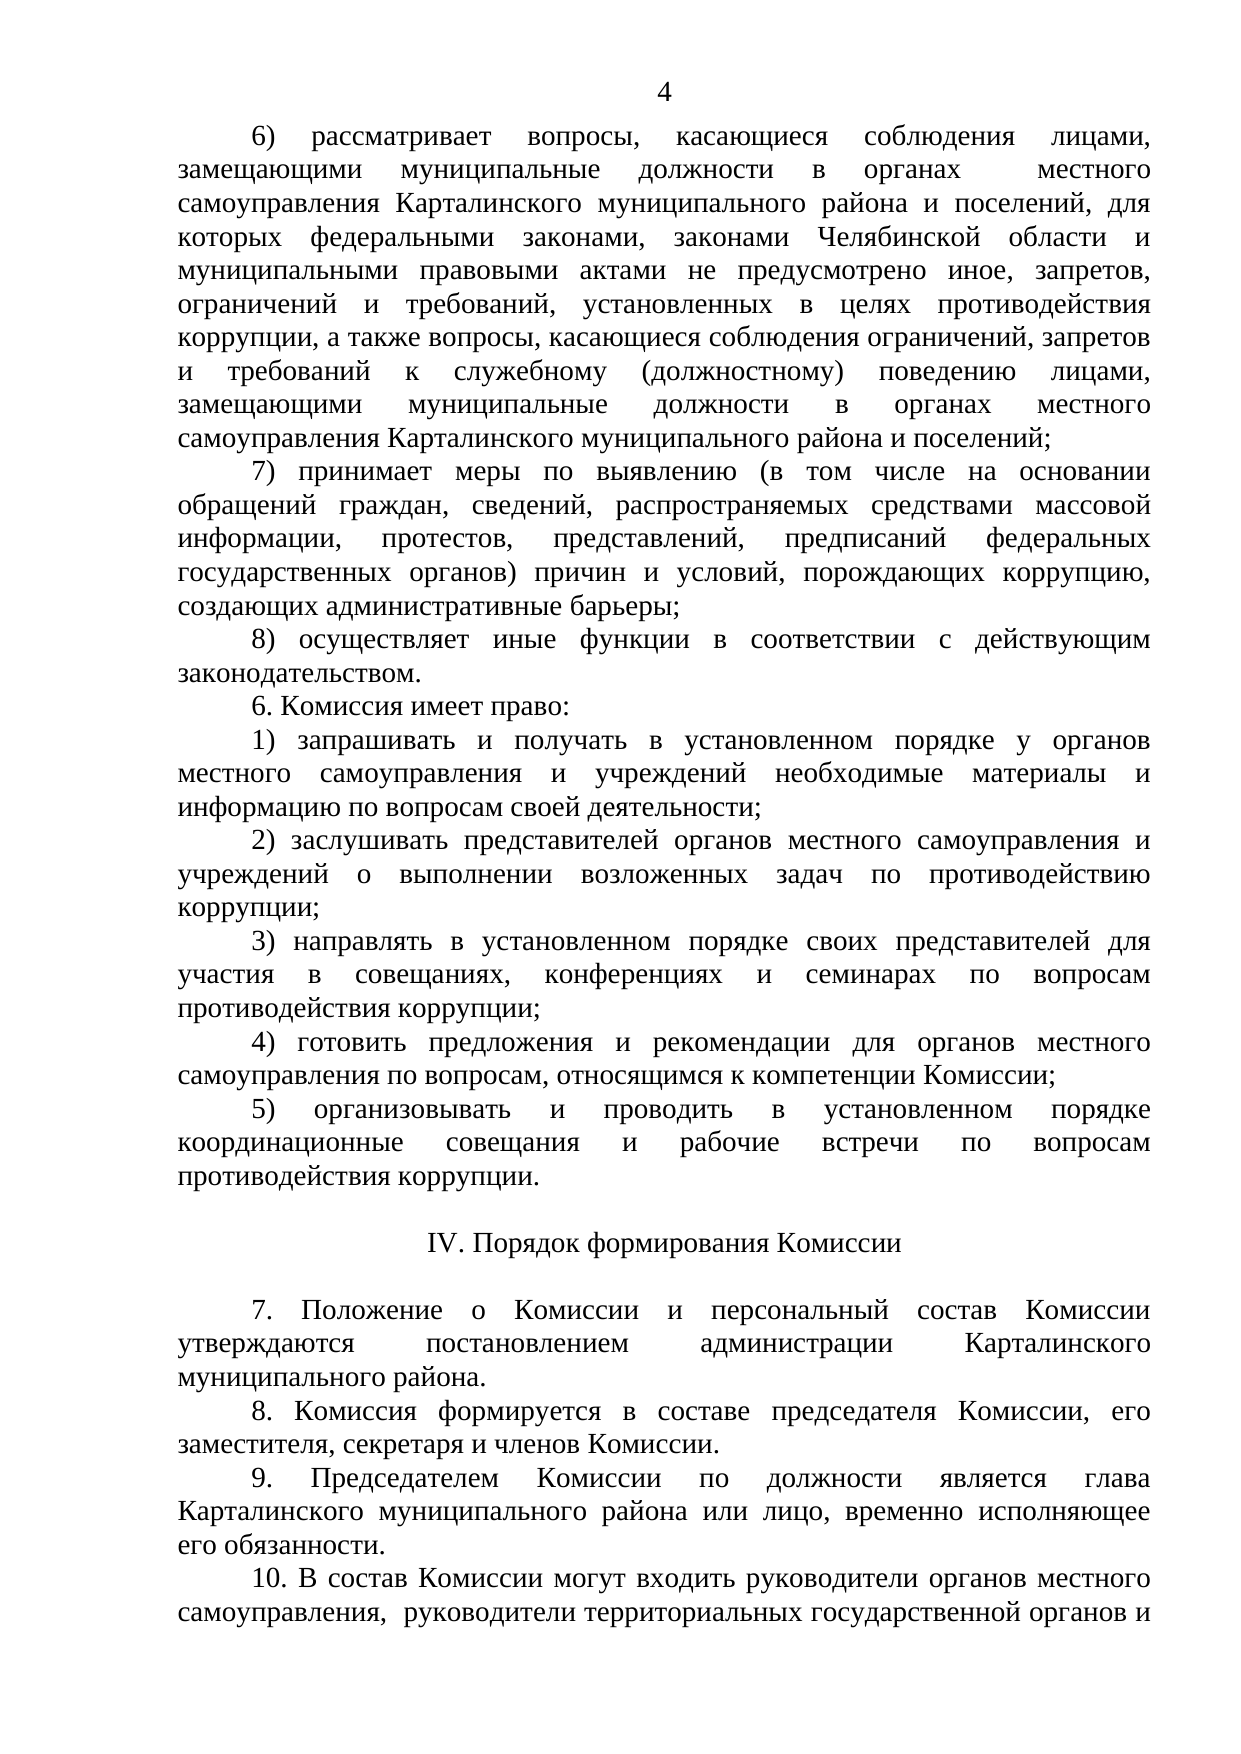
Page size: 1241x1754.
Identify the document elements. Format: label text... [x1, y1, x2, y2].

text 9. Председателем Комиссии по должности является глава Карталинского муниципального района или лицо, временно исполняющее его обязанности. [177, 1460, 1152, 1560]
text 6. Комиссия имеет право: [177, 688, 1152, 722]
text 3) направлять в установленном порядке своих представителей для участия в совещаниях, конференциях и семинарах по вопросам противодействия коррупции; [177, 923, 1152, 1024]
text 2) заслушивать представителей органов местного самоуправления и учреждений о выполнении возложенных задач по противодействию коррупции; [177, 822, 1152, 923]
text 8. Комиссия формируется в составе председателя Комиссии, его заместителя, секретаря и членов Комиссии. [177, 1393, 1152, 1460]
list 6) рассматривает вопросы, касающиеся соблюдения лицами, замещающими муниципальные должности в органах местного самоуправления Карталинского муниципального района и поселений, для которых федеральными законами, законами Челябинской области и муниципальными правовыми актами не предусмотрено иное, запретов, ограничений и требований, установленных в целях противодействия коррупции, а также вопросы, касающиеся соблюдения ограничений, запретов и требований к служебному (должностному) поведению лицами, замещающими муниципальные должности в органах местного самоуправления Карталинского муниципального района и поселений; [177, 118, 1152, 453]
text 7. Положение о Комиссии и персональный состав Комиссии утверждаются постановлением администрации Карталинского муниципального района. [177, 1292, 1152, 1393]
text 5) организовывать и проводить в установленном порядке координационные совещания и рабочие встречи по вопросам противодействия коррупции. [177, 1091, 1152, 1191]
text 1) запрашивать и получать в установленном порядке у органов местного самоуправления и учреждений необходимые материалы и информацию по вопросам своей деятельности; [177, 722, 1152, 822]
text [177, 1560, 1152, 1627]
text IV. Порядок формирования Комиссии [177, 1225, 1152, 1258]
list 7) принимает меры по выявлению (в том числе на основании обращений граждан, сведений, распространяемых средствами массовой информации, протестов, представлений, предписаний федеральных государственных органов) причин и условий, порождающих коррупцию, создающих административные барьеры; [177, 453, 1152, 621]
text 4) готовить предложения и рекомендации для органов местного самоуправления по вопросам, относящимся к компетенции Комиссии; [177, 1024, 1152, 1091]
text 8) осуществляет иные функции в соответствии с действующим законодательством. [177, 621, 1152, 688]
